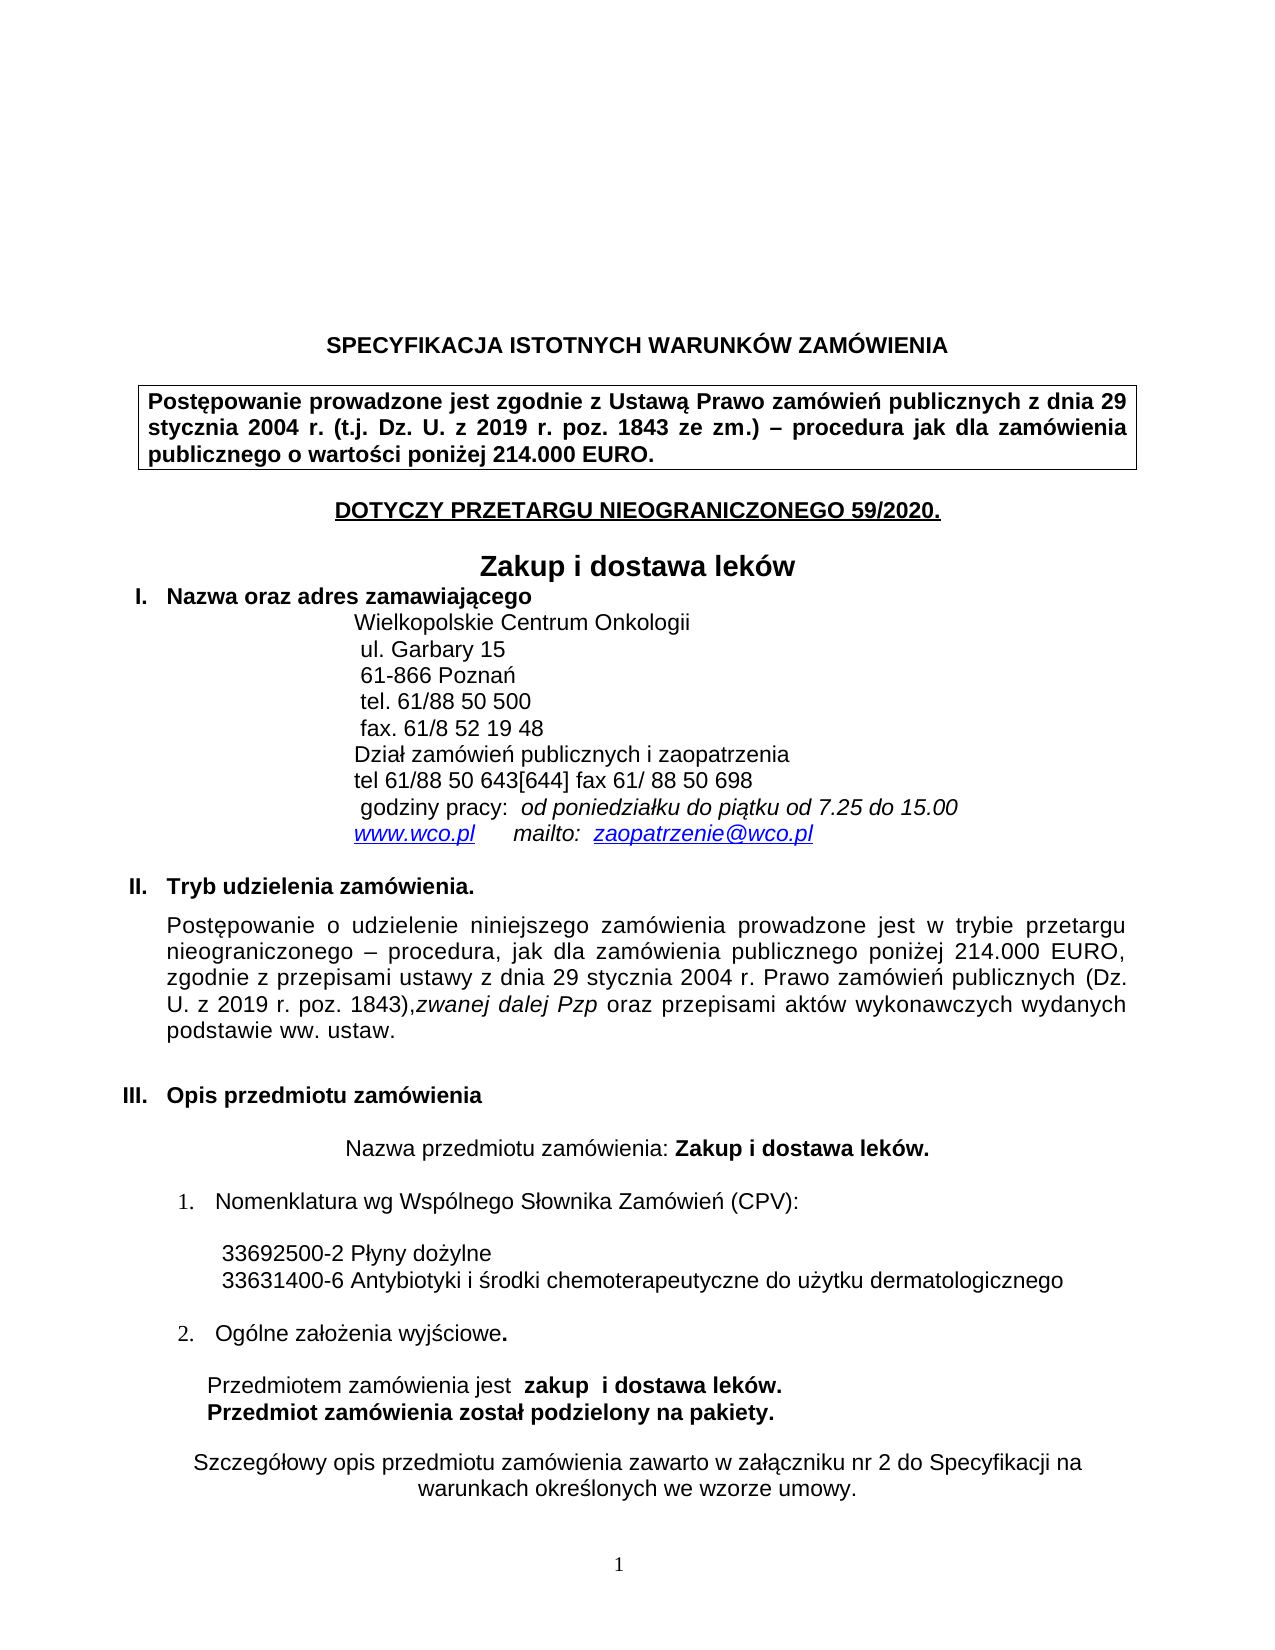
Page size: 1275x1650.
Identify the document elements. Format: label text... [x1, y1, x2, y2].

text 33692500-2 Płyny dożylne [148, 1240, 1127, 1267]
text www.wco.pl mailto: zaopatrzenie@wco.pl [280, 820, 1127, 846]
text 61-866 Poznań [148, 662, 1127, 688]
text Nazwa przedmiotu zamówienia: Zakup i dostawa leków. [148, 1135, 1127, 1161]
text Przedmiotem zamówienia jest zakup i dostawa leków. [207, 1372, 1127, 1399]
list Nazwa oraz adres zamawiającego [148, 583, 1127, 609]
text godziny pracy: od poniedziałku do piątku od 7.25 do 15.00 [280, 794, 1127, 820]
text DOTYCZY PRZETARGU NIEOGRANICZONEGO 59/2020. [148, 497, 1127, 523]
text Przedmiot zamówienia został podzielony na pakiety. [207, 1399, 1127, 1425]
text fax. 61/8 52 19 48 [148, 714, 1127, 741]
text Zakup i dostawa leków [148, 549, 1127, 583]
text Szczegółowy opis przedmiotu zamówienia zawarto w załączniku nr 2 do Specyfikacji na warunkach określonych we wzorze umowy. [148, 1449, 1127, 1502]
text 33631400-6 Antybiotyki i środki chemoterapeutyczne do użytku dermatologicznego [148, 1267, 1127, 1293]
text Postępowanie o udzielenie niniejszego zamówienia prowadzone jest w trybie przetargu nieograniczonego – procedura, jak dla zamówienia publicznego poniżej 214.000 EURO, zgodnie z przepisami ustawy z dnia 29 stycznia 2004 r. Prawo zamówień publicznych (Dz. U. z 2019 r. poz. 1843),zwanej dalej Pzp oraz przepisami aktów wykonawczych wydanych podstawie ww. ustaw. [166, 912, 1127, 1043]
text SPECYFIKACJA ISTOTNYCH WARUNKÓW ZAMÓWIENIA [148, 332, 1127, 358]
list Ogólne założenia wyjściowe. [177, 1319, 1127, 1346]
text tel 61/88 50 643[644] fax 61/ 88 50 698 [280, 767, 1127, 794]
list Nomenklatura wg Wspólnego Słownika Zamówień (CPV): [177, 1188, 1127, 1214]
text Wielkopolskie Centrum Onkologii [148, 609, 1127, 636]
list Tryb udzielenia zamówienia. [148, 873, 1127, 899]
text Postępowanie prowadzone jest zgodnie z Ustawą Prawo zamówień publicznych z dnia 29 stycznia 2004 r. (t.j. Dz. U. z 2019 r. poz. 1843 ze zm.) – procedura jak dla zamówienia publicznego o wartości poniżej 214.000 EURO. [139, 386, 1136, 469]
text tel. 61/88 50 500 [148, 688, 1127, 714]
list Opis przedmiotu zamówienia [148, 1082, 1127, 1108]
text Dział zamówień publicznych i zaopatrzenia [280, 741, 1127, 767]
text ul. Garbary 15 [148, 636, 1127, 662]
